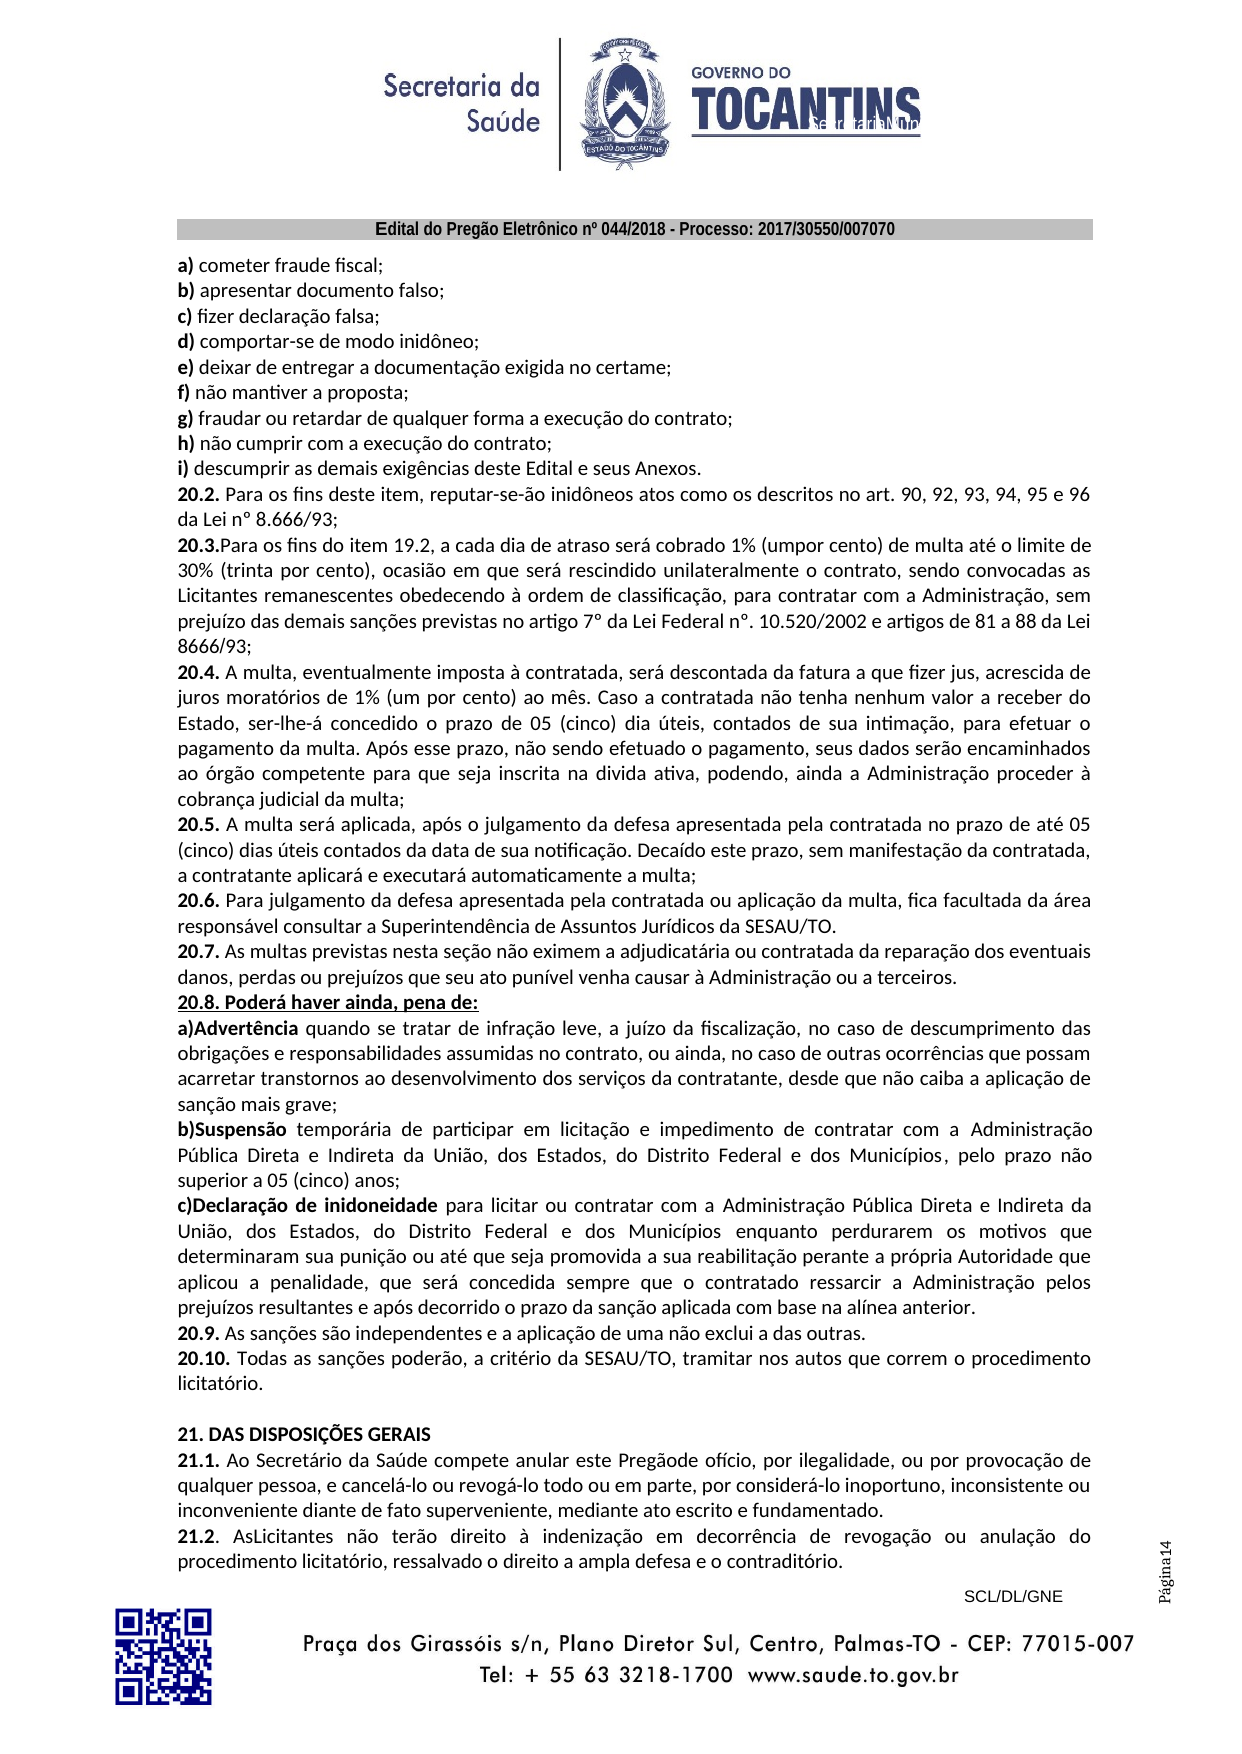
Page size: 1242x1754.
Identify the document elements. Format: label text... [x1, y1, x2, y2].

text e) deixar de entregar a documentação exigida no certame; [177, 354, 1093, 379]
text 20.2. Para os fins deste item, reputar-se-ão inidôneos atos como os descritos no art. 90, 92, 93, 94, 95 e 96 da Lei nº 8.666/93; [177, 481, 1093, 532]
text 20.3.Para os fins do item 19.2, a cada dia de atraso será cobrado 1% (umpor cento) de multa até o limite de 30% (trinta por cento), ocasião em que será rescindido unilateralmente o contrato, sendo convocadas as Licitantes remanescentes obedecendo à ordem de classificação, para contratar com a Administração, sem prejuízo das demais sanções previstas no artigo 7º da Lei Federal nº. 10.520/2002 e artigos de 88 da Lei 866693; [177, 532, 1093, 659]
text 21.1. Ao Secretário da Saúde compete anular este Pregãode ofício, por ilegalidade, ou por provocação de qualquer pessoa, e cancelá-lo ou revogá-lo todo ou em parte, por considerá-lo inoportuno, inconsistente ou inconveniente diante de fato superveniente, mediante ato escrito e fundamentado. [177, 1447, 1093, 1523]
text f) não mantiver a proposta; [177, 379, 1093, 405]
text 20.4. A multa, eventualmente imposta à contratada, será descontada da fatura a que fizer jus, acrescida de juros moratórios de 1% (um por cento) ao mês. Caso a contratada não tenha nenhum valor a receber do Estado, ser-lhe-á concedido o prazo de 05 (cinco) dia úteis, contados de sua intimação, para efetuar o pagamento da multa. Após esse prazo, não sendo efetuado o pagamento, seus dados serão encaminhados ao órgão competente para que seja inscrita na divida ativa, podendo, ainda a Administração proceder à cobrança judicial da multa; [177, 659, 1093, 811]
text 20.5. A multa será aplicada, após o julgamento da defesa apresentada pela contratada no prazo de até 05 (cinco) dias úteis contados da data de sua notificação. Decaído este prazo, sem manifestação da contratada, a contratante aplicará e executará automaticamente a multa; [177, 811, 1093, 888]
picture [0, 0, 1186, 186]
text c) fizer declaração falsa; [177, 303, 1093, 328]
text a)Advertência quando se tratar de infração leve, a juízo da fiscalização, no caso de descumprimento das obrigações e responsabilidades assumidas no contrato, ou ainda, no caso de outras ocorrências que possam acarretar transtornos ao desenvolvimento dos serviços da contratante, desde que não caiba a aplicação de sanção mais grave; [177, 1015, 1093, 1116]
text 20.6. Para julgamento da defesa apresentada pela contratada ou aplicação da multa, fica facultada da área responsável consultar a Superintendência de Assuntos Jurídicos da SESAU/TO. [177, 888, 1093, 938]
text g) fraudar ou retardar de qualquer forma a execução do contrato; [177, 405, 1093, 430]
text 21. DAS DISPOSIÇÕES GERAIS [177, 1421, 1093, 1447]
text 20.8. Poderá haver ainda, pena de: [177, 989, 1093, 1015]
text 20.7. As multas previstas nesta seção não eximem a adjudicatária ou contratada da reparação dos eventuais danos, perdas ou prejuízos que seu ato punível venha causar à Administração ou a terceiros. [177, 938, 1093, 989]
text i) descumprir as demais exigências deste Edital e seus Anexos. [177, 456, 1093, 481]
text b)Suspensão temporária de participar em licitação e impedimento de contratar com a Administração Pública Direta e Indireta da União, dos Estados, do Distrito Federal e dos Municípios, pelo prazo não superior a 05 (cinco) anos; [177, 1116, 1093, 1193]
picture [111, 1604, 1134, 1709]
text a) cometer fraude fiscal; [177, 252, 1093, 278]
text h) não cumprir com a execução do contrato; [177, 430, 1093, 456]
text b) apresentar documento falso; [177, 278, 1093, 303]
text d) comportar-se de modo inidôneo; [177, 328, 1093, 354]
text 21.2. AsLicitantes não terão direito à indenização em decorrência de revogação ou anulação do procedimento licitatório, ressalvado o direito a ampla defesa e o contraditório. [177, 1523, 1093, 1574]
text 20.9. As sanções são independentes e a aplicação de uma não exclui a das outras. [177, 1320, 1093, 1345]
text c)Declaração de inidoneidade para licitar ou contratar com a Administração Pública Direta e Indireta da União, dos Estados, do Distrito Federal e dos Municípios enquanto perdurarem os motivos que determinaram sua punição ou até que seja promovida a sua reabilitação perante a própria Autoridade que aplicou a penalidade, que será concedida sempre que o contratado ressarcir a Administração pelos prejuízos resultantes e após decorrido o prazo da sanção aplicada com base na alínea anterior. [177, 1193, 1093, 1320]
text 20.10. Todas as sanções poderão, a critério da SESAU/TO, tramitar nos autos que correm o procedimento licitatório. [177, 1345, 1093, 1396]
